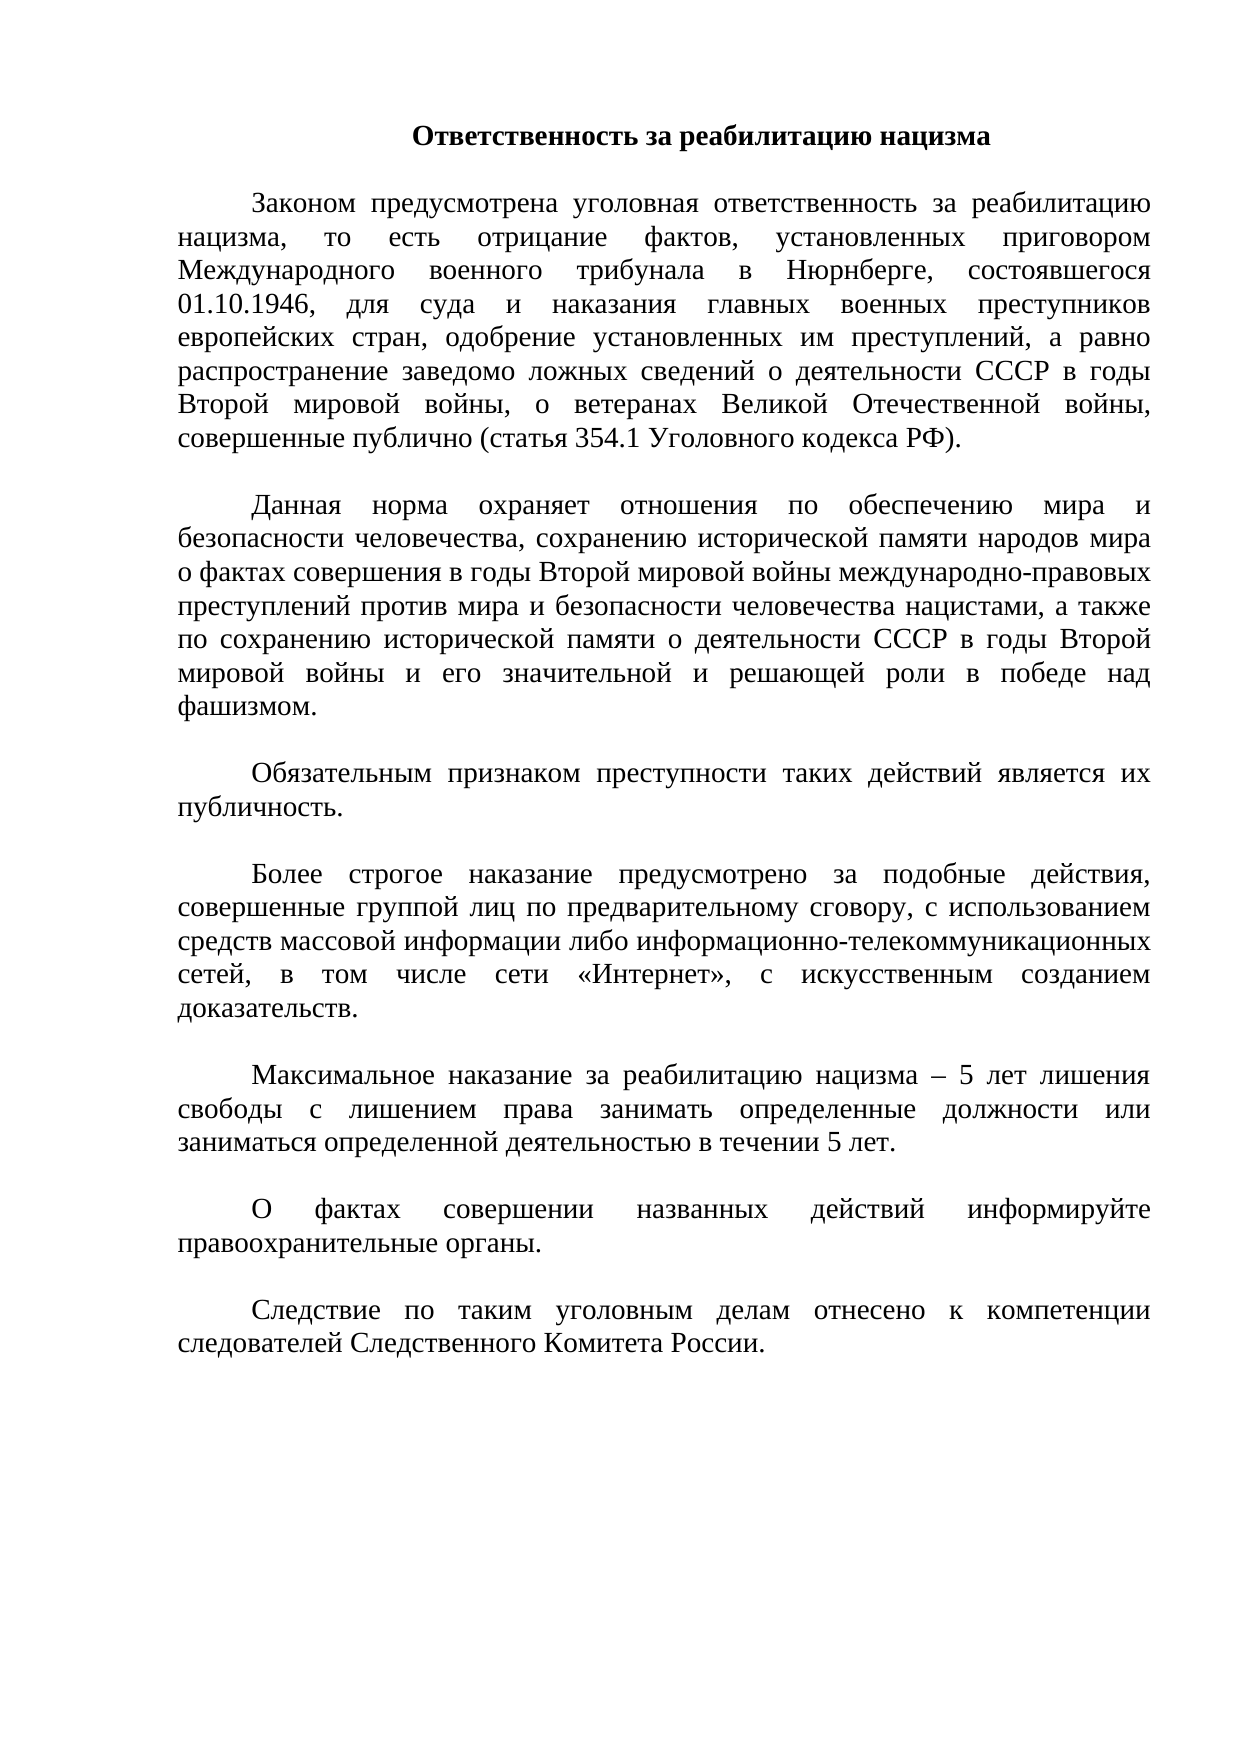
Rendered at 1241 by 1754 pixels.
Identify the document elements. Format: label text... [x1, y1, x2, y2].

text Следствие по таким уголовным делам отнесено к компетенции следователей Следственного Комитета России. [177, 1292, 1152, 1359]
text Законом предусмотрена уголовная ответственность за реабилитацию нацизма, то есть отрицание фактов, установленных приговором Международного военного трибунала в Нюрнберге, состоявшегося 01.10.1946, для суда и наказания главных военных преступников европейских стран, одобрение установленных им преступлений, а равно распространение заведомо ложных сведений о деятельности СССР в годы Второй мировой войны, о ветеранах Великой Отечественной войны, совершенные публично (статья 354.1 Уголовного кодекса РФ). [177, 185, 1152, 453]
text О фактах совершении названных действий информируйте правоохранительные органы. [177, 1191, 1152, 1258]
text Обязательным признаком преступности таких действий является их публичность. [177, 755, 1152, 822]
text Данная норма охраняет отношения по обеспечению мира и безопасности человечества, сохранению исторической памяти народов мира о фактах совершения в годы Второй мировой войны международно-правовых преступлений против мира и безопасности человечества нацистами, а также по сохранению исторической памяти о деятельности СССР в годы Второй мировой войны и его значительной и решающей роли в победе над фашизмом. [177, 487, 1152, 722]
text Ответственность за реабилитацию нацизма [177, 118, 1152, 152]
text Более строгое наказание предусмотрено за подобные действия, совершенные группой лиц по предварительному сговору, с использованием средств массовой информации либо информационно-телекоммуникационных сетей, в том числе сети «Интернет», с искусственным созданием доказательств. [177, 856, 1152, 1024]
text Максимальное наказание за реабилитацию нацизма – 5 лет лишения свободы с лишением права занимать определенные должности или заниматься определенной деятельностью в течении 5 лет. [177, 1057, 1152, 1158]
